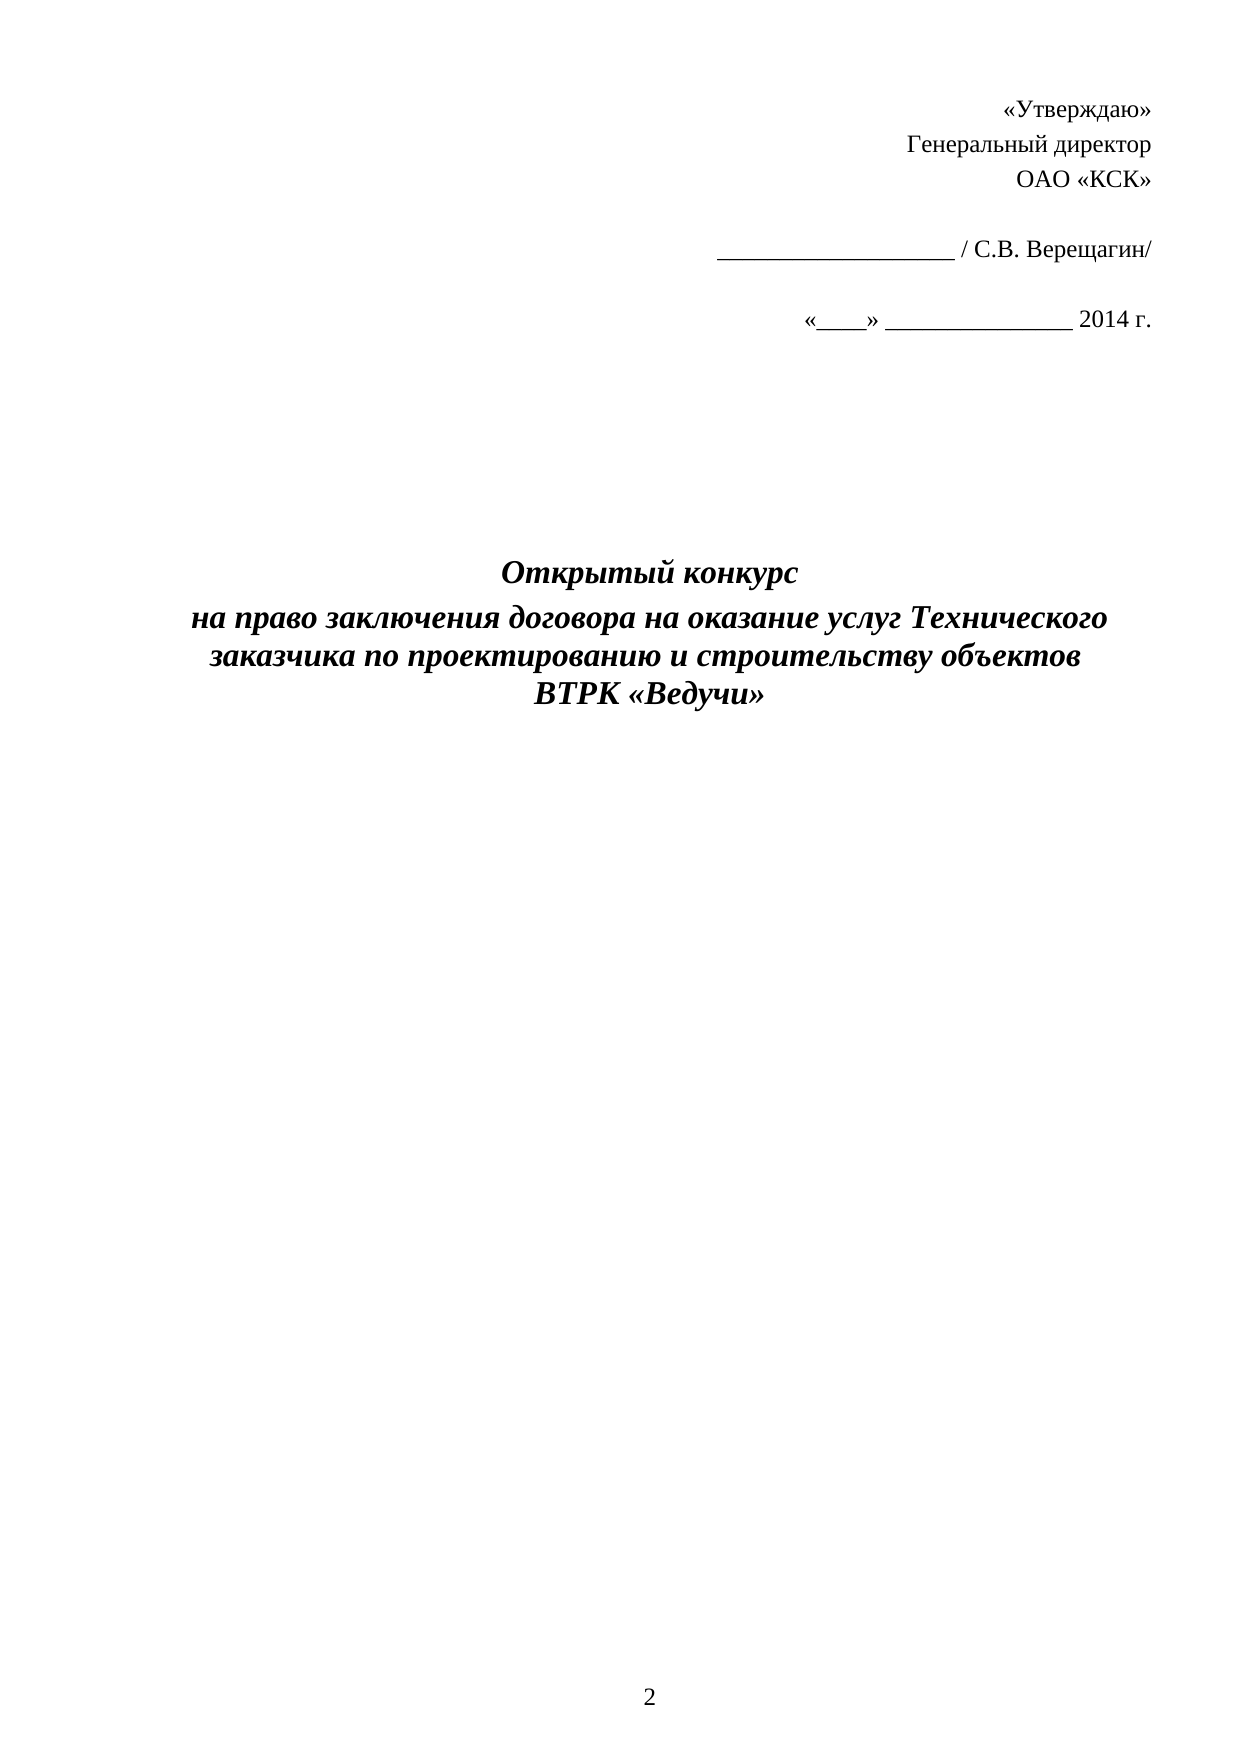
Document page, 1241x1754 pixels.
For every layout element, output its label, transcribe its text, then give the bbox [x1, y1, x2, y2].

text Генеральный директор [148, 129, 1152, 158]
text «Утверждаю» [148, 94, 1152, 123]
text ОАО «КСК» [148, 164, 1152, 193]
text ___________________ / С.В. Верещагин/ [148, 234, 1152, 263]
text на право заключения договора на оказание услуг Технического заказчика по проектированию и строительству объектов ВТРК «Ведучи» [148, 597, 1152, 712]
text Открытый конкурс [148, 552, 1152, 591]
text «____» _______________ 2014 г. [148, 304, 1152, 333]
